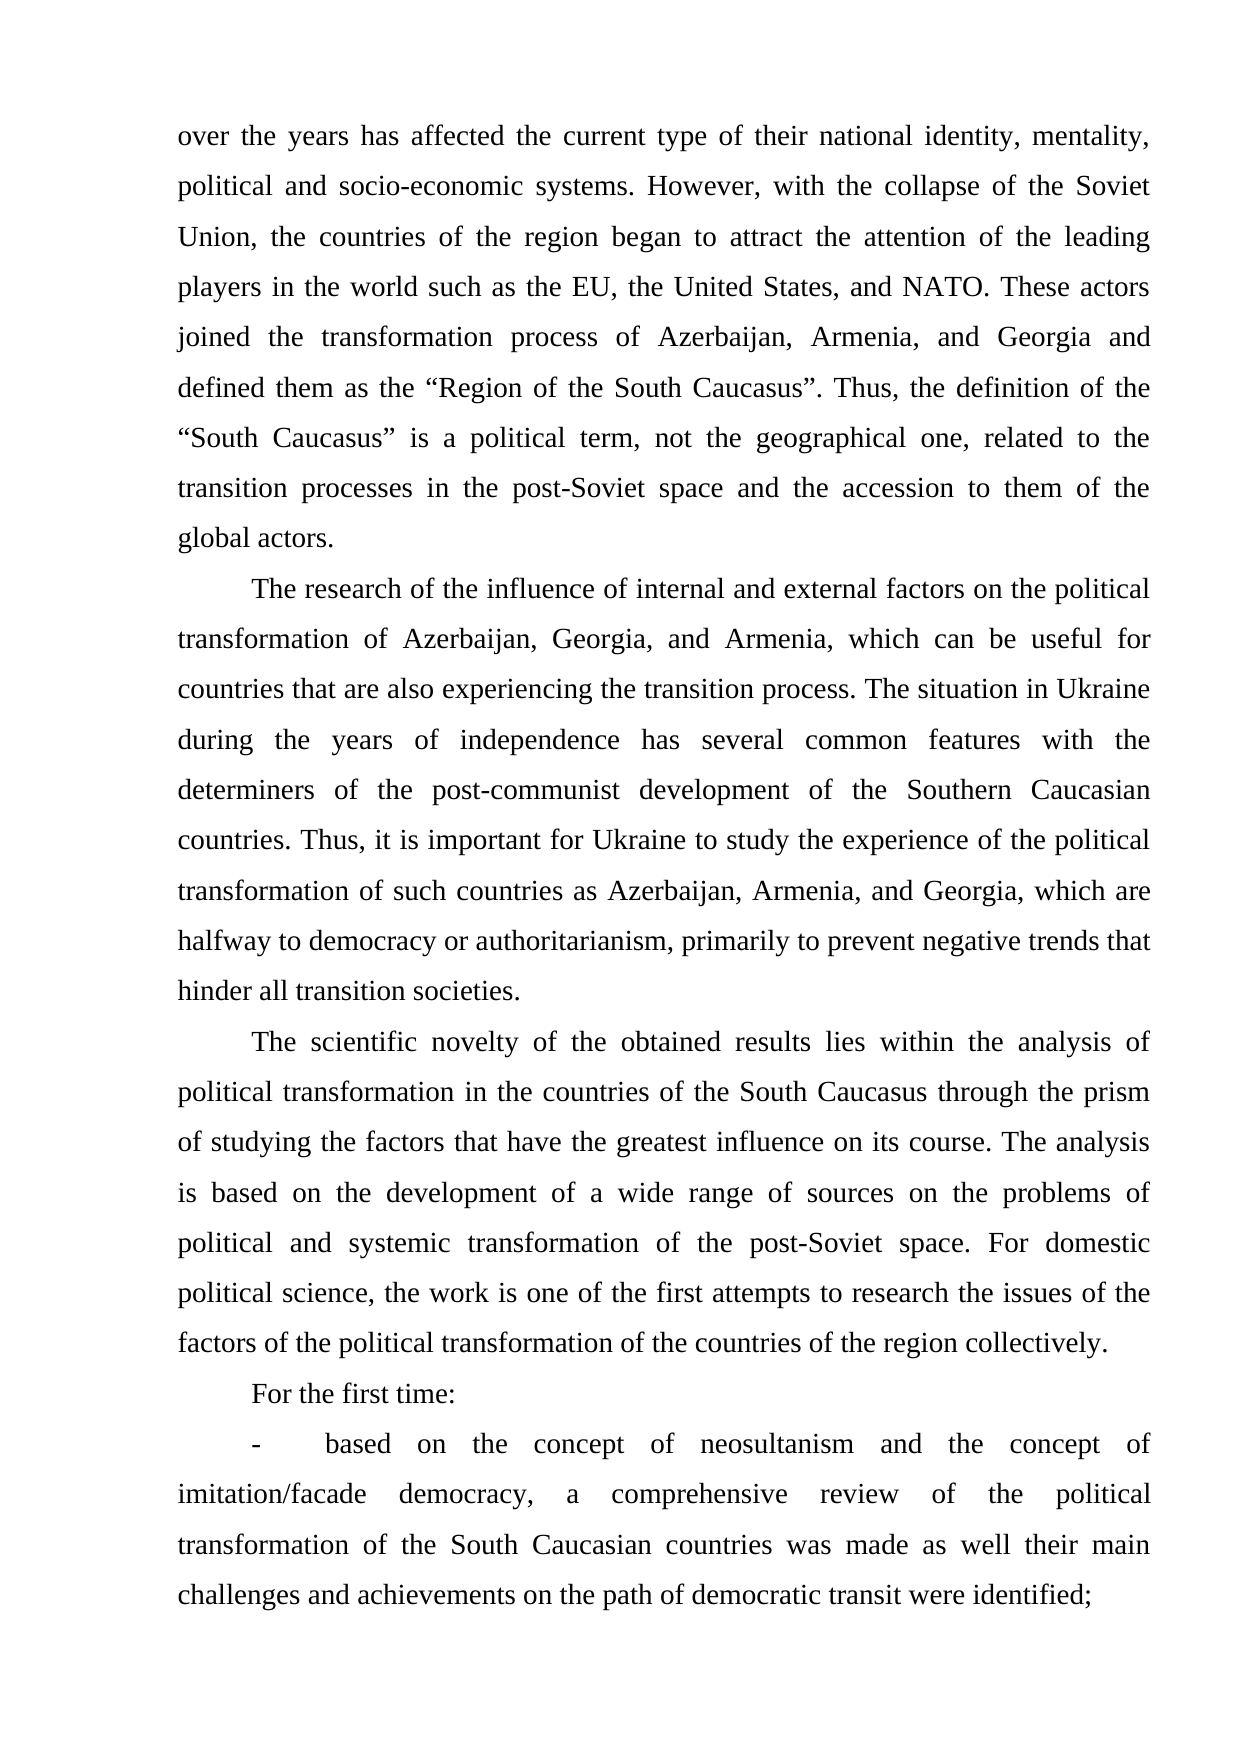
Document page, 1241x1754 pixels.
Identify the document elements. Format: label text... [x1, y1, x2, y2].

text For the first time: [177, 1376, 1152, 1409]
text The scientific novelty of the obtained results lies within the analysis of political transformation in the countries of the South Caucasus through the prism of studying the factors that have the greatest influence on its course. The analysis is based on the development of a wide range of sources on the problems of political and systemic transformation of the post-Soviet space. For domestic political science, the work is one of the first attempts to research the issues of the factors of the political transformation of the countries of the region collectively. [177, 1024, 1152, 1359]
text The research of the influence of internal and external factors on the political transformation of Azerbaijan, Georgia, and Armenia, which can be useful for countries that are also experiencing the transition process. The situation in Ukraine during the years of independence has several common features with the determiners of the post-communist development of the Southern Caucasian countries. Thus, it is important for Ukraine to study the experience of the political transformation of such countries as Azerbaijan, Armenia, and Georgia, which are halfway to democracy or authoritarianism, primarily to prevent negative trends that hinder all transition societies. [177, 571, 1152, 1007]
text - based on the concept of neosultanism and the concept of imitation/facade democracy, a comprehensive review of the political transformation of the South Caucasian countries was made as well their main challenges and achievements on the path of democratic transit were identified; [177, 1426, 1152, 1611]
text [177, 118, 1152, 554]
